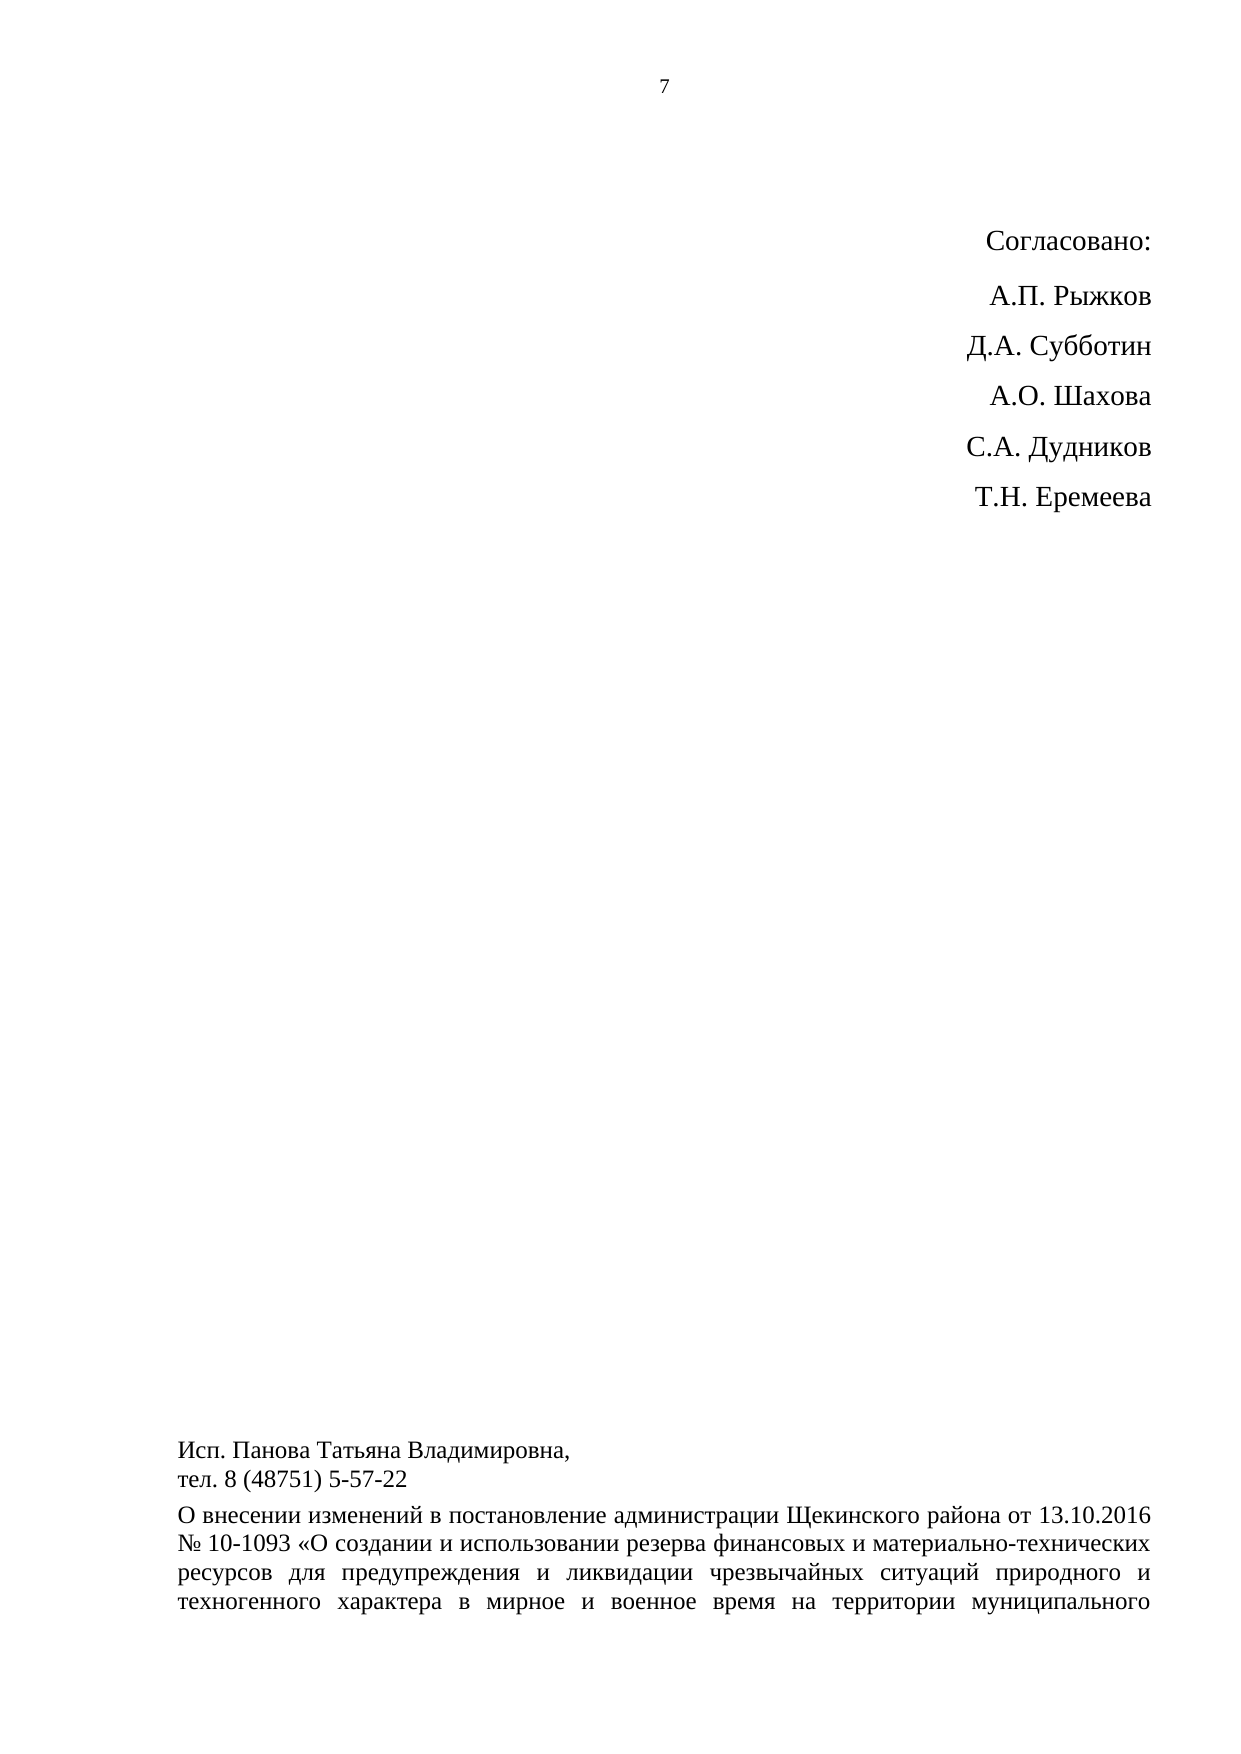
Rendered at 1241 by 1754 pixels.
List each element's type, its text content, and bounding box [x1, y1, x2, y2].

text А.О. Шахова [177, 378, 1152, 412]
text тел. 8 (48751) 5-57-22 [177, 1464, 1152, 1492]
text С.А. Дудников [177, 429, 1152, 462]
text Т.Н. Еремеева [177, 479, 1152, 512]
text Согласовано: [177, 223, 1152, 256]
text Исп. Панова Татьяна Владимировна, [177, 1435, 1152, 1464]
text А.П. Рыжков [177, 278, 1152, 311]
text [177, 1500, 1152, 1615]
text Д.А. Субботин [177, 328, 1152, 362]
